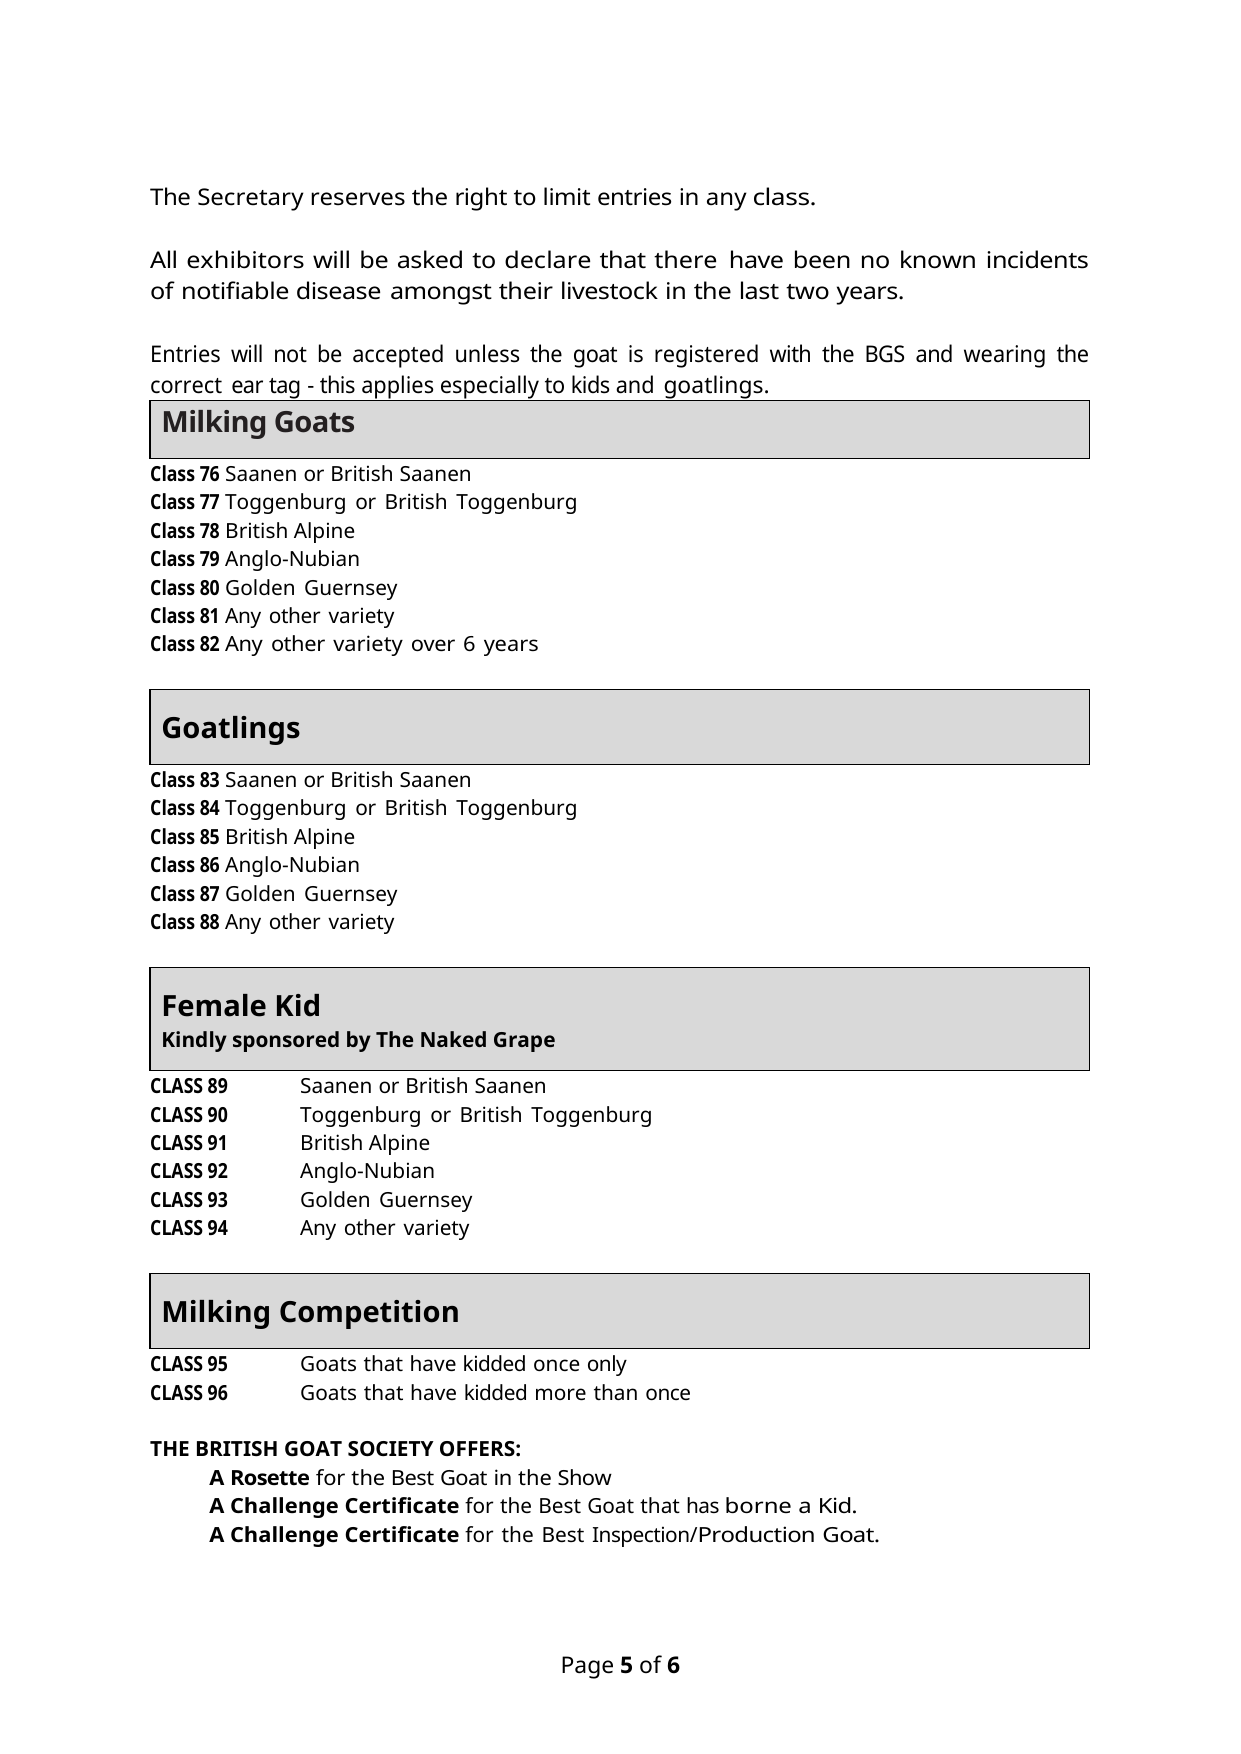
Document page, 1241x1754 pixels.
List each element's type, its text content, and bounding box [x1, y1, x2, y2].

text Class 86 Anglo-Nubian [150, 850, 1090, 879]
text CLASS 92 Anglo-Nubian [150, 1157, 1090, 1185]
text Class 82 Any other variety over 6 years [150, 629, 1090, 658]
text CLASS 95 Goats that have kidded once only [150, 1349, 1090, 1378]
text Class 85 British Alpine [150, 822, 1090, 850]
text Class 77 Toggenburg or British Toggenburg [150, 487, 1090, 516]
table_header Milking Goats [151, 401, 1089, 458]
text CLASS 94 Any other variety [150, 1213, 1090, 1242]
text The Secretary reserves the right to limit entries in any class. [150, 181, 1090, 212]
text Class 88 Any other variety [150, 907, 1090, 936]
text Class 78 British Alpine [150, 516, 1090, 544]
text CLASS 93 Golden Guernsey [150, 1185, 1090, 1213]
text All exhibitors will be asked to declare that there have been no known incidents of notifiable disease amongst their livestock in the last two years. [150, 244, 1090, 306]
text Class 79 Anglo-Nubian [150, 544, 1090, 573]
text THE BRITISH GOAT SOCIETY OFFERS: [150, 1434, 1090, 1463]
text Entries will not be accepted unless the goat is registered with the BGS and wearing the correct ear tag - this applies especially to kids and goatlings. [150, 337, 1090, 400]
table_header Milking Competition [151, 1274, 1089, 1348]
text A Challenge Certificate for the Best Inspection/Production Goat. [209, 1520, 1090, 1548]
text CLASS 91 British Alpine [150, 1128, 1090, 1157]
table_header Female Kid Kindly sponsored by The Naked Grape [151, 968, 1089, 1070]
text Class 80 Golden Guernsey [150, 573, 1090, 601]
text CLASS 90 Toggenburg or British Toggenburg [150, 1100, 1090, 1128]
text CLASS 89 Saanen or British Saanen [150, 1071, 1090, 1100]
text Class 83 Saanen or British Saanen [150, 765, 1090, 793]
text Class 87 Golden Guernsey [150, 879, 1090, 907]
text CLASS 96 Goats that have kidded more than once [150, 1378, 1090, 1406]
text A Rosette for the Best Goat in the Show [209, 1463, 1090, 1491]
table_header Goatlings [151, 690, 1089, 764]
text Class 84 Toggenburg or British Toggenburg [150, 793, 1090, 822]
text Class 81 Any other variety [150, 601, 1090, 629]
text Class 76 Saanen or British Saanen [150, 459, 1090, 487]
text A Challenge Certificate for the Best Goat that has borne a Kid. [209, 1491, 1090, 1520]
